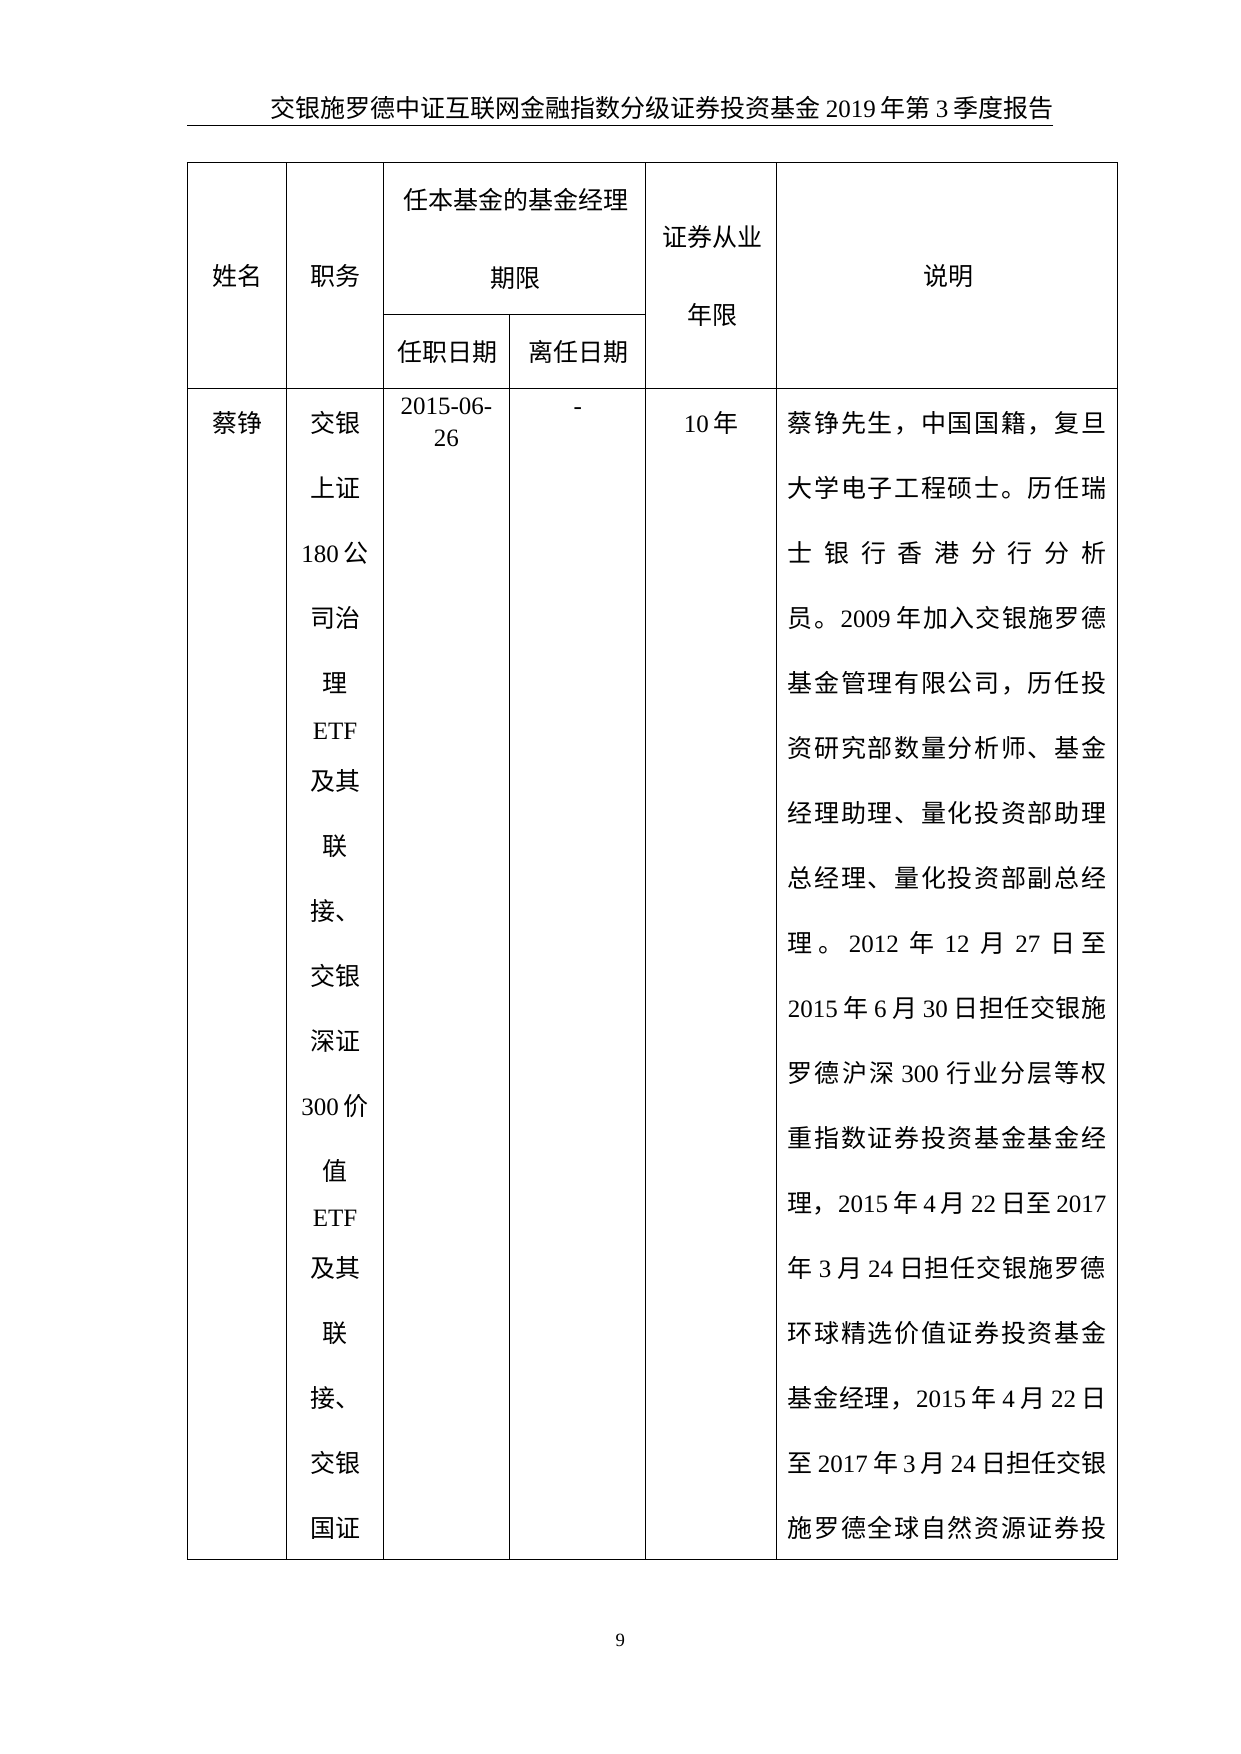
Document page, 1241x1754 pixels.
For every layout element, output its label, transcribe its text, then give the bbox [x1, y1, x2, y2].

table_header 任本基金的基金经理期限 [384, 163, 645, 314]
table_header 职务 [287, 163, 383, 388]
table_header 证券从业年限 [646, 163, 776, 388]
table_header 姓名 [188, 163, 286, 388]
table_cell 2015-06-26 [384, 389, 509, 1559]
table_cell - [510, 389, 645, 1559]
table_header 说明 [777, 163, 1117, 388]
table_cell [777, 389, 1117, 1559]
table_cell 离任日期 [510, 315, 645, 388]
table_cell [287, 389, 383, 1559]
table_cell 10年 [646, 389, 776, 1559]
table_cell 任职日期 [384, 315, 509, 388]
table_cell 蔡铮 [188, 389, 286, 1559]
